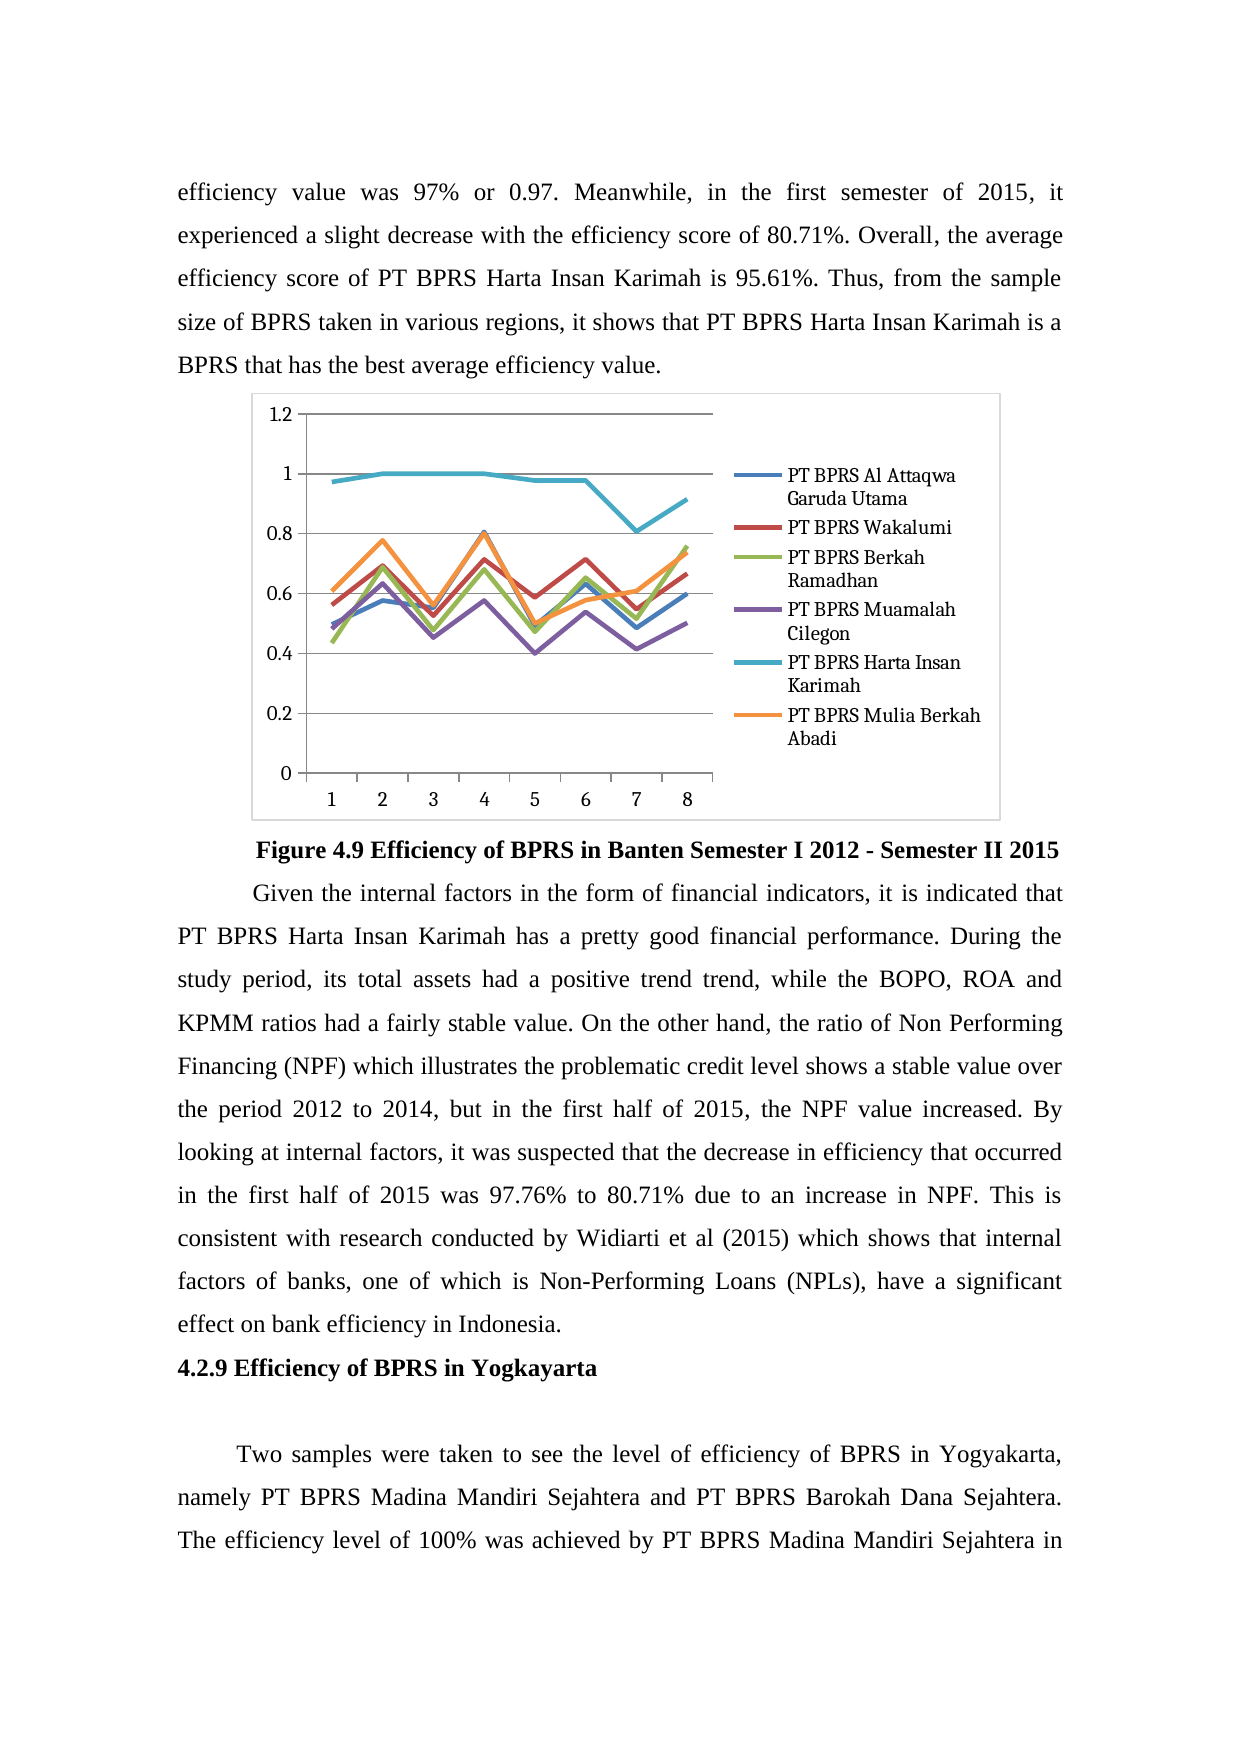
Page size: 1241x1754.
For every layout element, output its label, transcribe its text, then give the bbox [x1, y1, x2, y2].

text Given the internal factors in the form of financial indicators, it is indicated that PT BPRS Harta Insan Karimah has a pretty good financial performance. During the study period, its total assets had a positive trend trend, while the BOPO, ROA and KPMM ratios had a fairly stable value. On the other hand, the ratio of Non Performing Financing (NPF) which illustrates the problematic credit level shows a stable value over the period 2012 to 2014, but in the first half of 2015, the NPF value increased. By looking at internal factors, it was suspected that the decrease in efficiency that occurred in the first half of 2015 was 97.76% to 80.71% due to an increase in NPF. This is consistent with research conducted by Widiarti et al (2015) which shows that internal factors of banks, one of which is Non-Performing Loans (NPLs), have a significant effect on bank efficiency in Indonesia. [177, 878, 1063, 1338]
text Figure 4.9 Efficiency of BPRS in Banten Semester I 2012 - Semester II 2015 [177, 835, 1063, 864]
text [177, 177, 1063, 378]
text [177, 1439, 1063, 1554]
text 4.2.9 Efficiency of BPRS in Yogkayarta [177, 1353, 1063, 1381]
